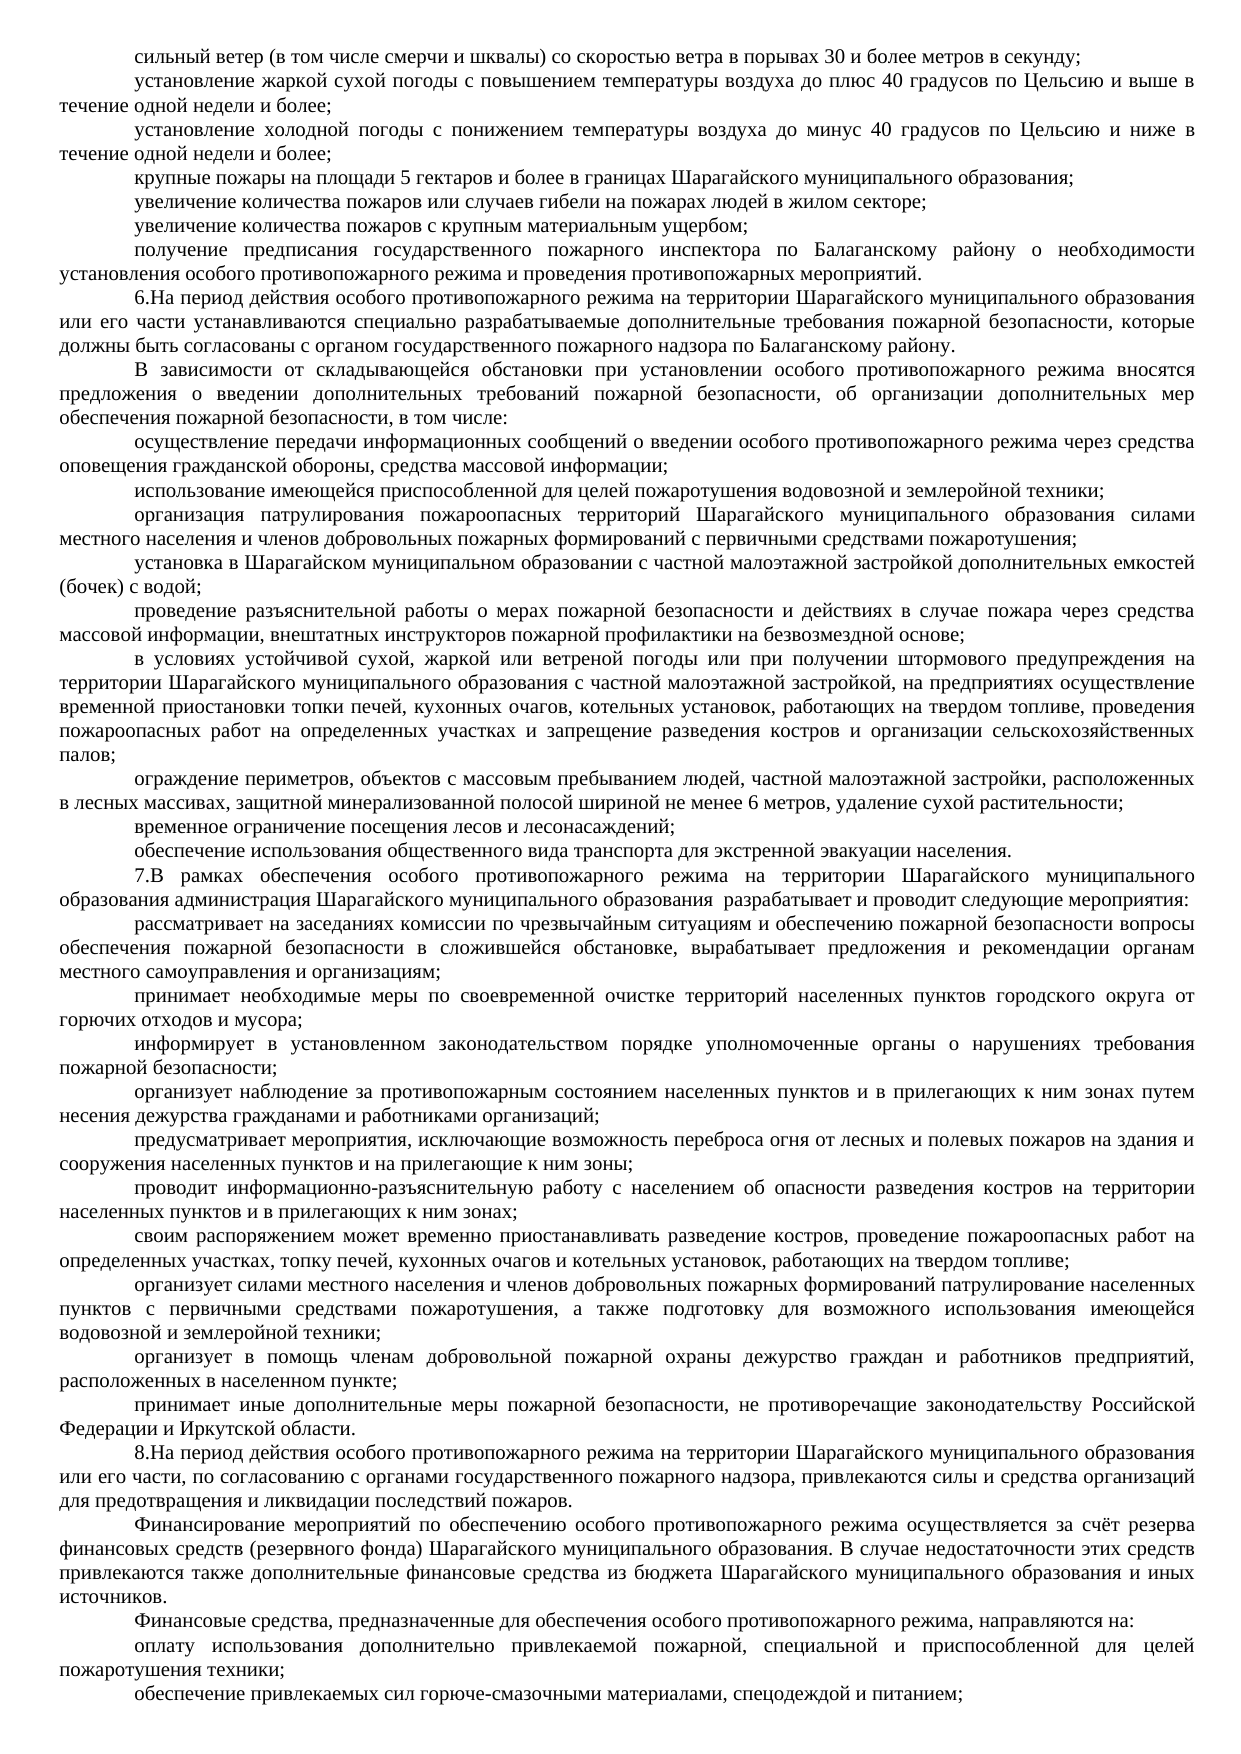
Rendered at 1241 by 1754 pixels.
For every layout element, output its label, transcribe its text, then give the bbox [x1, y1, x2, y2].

text 6.На период действия особого противопожарного режима на территории Шарагайского муниципального образования или его части устанавливаются специально разрабатываемые дополнительные требования пожарной безопасности, которые должны быть согласованы с органом государственного пожарного надзора по Балаганскому району. [59, 285, 1196, 357]
text использование имеющейся приспособленной для целей пожаротушения водовозной и землеройной техники; [59, 477, 1196, 502]
text организует наблюдение за противопожарным состоянием населенных пунктов и в прилегающих к ним зонах путем несения дежурства гражданами и работниками организаций; [59, 1079, 1196, 1127]
text временное ограничение посещения лесов и лесонасаждений; [59, 814, 1196, 838]
text крупные пожары на площади и более в границах Шарагайского муниципального образования; [59, 165, 1196, 189]
text сильный ветер (в том числе смерчи и шквалы) со скоростью ветра в порывах 30 и более метров в секунду; [59, 44, 1196, 68]
text обеспечение привлекаемых сил горюче-смазочными материалами, спецодеждой и питанием; [59, 1681, 1196, 1705]
text увеличение количества пожаров с крупным материальным ущербом; [59, 213, 1196, 237]
text рассматривает на заседаниях комиссии по чрезвычайным ситуациям и обеспечению пожарной безопасности вопросы обеспечения пожарной безопасности в сложившейся обстановке, вырабатывает предложения и рекомендации органам местного самоуправления и организациям; [59, 911, 1196, 983]
text Финансовые средства, предназначенные для обеспечения особого противопожарного режима, направляются на: [59, 1608, 1196, 1632]
text увеличение количества пожаров или случаев гибели на пожарах людей в жилом секторе; [59, 189, 1196, 213]
text обеспечение использования общественного вида транспорта для экстренной эвакуации населения. [59, 838, 1196, 862]
text установление холодной погоды с понижением температуры воздуха до минус 40 градусов по Цельсию и ниже в течение одной недели и более; [59, 117, 1196, 165]
text получение предписания государственного пожарного инспектора по Балаганскому району о необходимости установления особого противопожарного режима и проведения противопожарных мероприятий. [59, 237, 1196, 285]
text осуществление передачи информационных сообщений о введении особого противопожарного режима через средства оповещения гражданской обороны, средства массовой информации; [59, 429, 1196, 477]
text установление жаркой сухой погоды с повышением температуры воздуха до плюс 40 градусов по Цельсию и выше в течение одной недели и более; [59, 68, 1196, 117]
text оплату использования дополнительно привлекаемой пожарной, специальной и приспособленной для целей пожаротушения техники; [59, 1632, 1196, 1681]
text организация патрулирования пожароопасных территорий Шарагайского муниципального образования силами местного населения и членов добровольных пожарных формирований с первичными средствами пожаротушения; [59, 502, 1196, 550]
text своим распоряжением может временно приостанавливать разведение костров, проведение пожароопасных работ на определенных участках, топку печей, кухонных очагов и котельных установок, работающих на твердом топливе; [59, 1223, 1196, 1272]
text предусматривает мероприятия, исключающие возможность переброса огня от лесных и полевых пожаров на здания и сооружения населенных пунктов и на прилегающие к ним зоны; [59, 1127, 1196, 1175]
text установка в Шарагайском муниципальном образовании с частной малоэтажной застройкой дополнительных емкостей (бочек) с водой; [59, 550, 1196, 598]
text Финансирование мероприятий по обеспечению особого противопожарного режима осуществляется за счёт резерва финансовых средств (резервного фонда) Шарагайского муниципального образования. В случае недостаточности этих средств привлекаются также дополнительные финансовые средства из бюджета Шарагайского муниципального образования и иных источников. [59, 1512, 1196, 1608]
text 8.На период действия особого противопожарного режима на территории Шарагайского муниципального образования или его части, по согласованию с органами государственного пожарного надзора, привлекаются силы и средства организаций для предотвращения и ликвидации последствий пожаров. [59, 1440, 1196, 1512]
text В зависимости от складывающейся обстановки при установлении особого противопожарного режима вносятся предложения о введении дополнительных требований пожарной безопасности, об организации дополнительных мер обеспечения пожарной безопасности, в том числе: [59, 357, 1196, 429]
text организует в помощь членам добровольной пожарной охраны дежурство граждан и работников предприятий, расположенных в населенном пункте; [59, 1344, 1196, 1392]
text в условиях устойчивой сухой, жаркой или ветреной погоды или при получении штормового предупреждения на территории Шарагайского муниципального образования с частной малоэтажной застройкой, на предприятиях осуществление временной приостановки топки печей, кухонных очагов, котельных установок, работающих на твердом топливе, проведения пожароопасных работ на определенных участках и запрещение разведения костров и организации сельскохозяйственных палов; [59, 646, 1196, 766]
text проведение разъяснительной работы о мерах пожарной безопасности и действиях в случае пожара через средства массовой информации, внештатных инструкторов пожарной профилактики на безвозмездной основе; [59, 598, 1196, 646]
text информирует в установленном законодательством порядке уполномоченные органы о нарушениях требования пожарной безопасности; [59, 1031, 1196, 1079]
text организует силами местного населения и членов добровольных пожарных формирований патрулирование населенных пунктов с первичными средствами пожаротушения, а также подготовку для возможного использования имеющейся водовозной и землеройной техники; [59, 1272, 1196, 1344]
text принимает необходимые меры по своевременной очистке территорий населенных пунктов городского округа от горючих отходов и мусора; [59, 983, 1196, 1031]
text 7.В рамках обеспечения особого противопожарного режима на территории Шарагайского муниципального образования администрация Шарагайского муниципального образования разрабатывает и проводит следующие мероприятия: [59, 862, 1196, 911]
text принимает иные дополнительные меры пожарной безопасности, не противоречащие законодательству Российской Федерации и Иркутской области. [59, 1392, 1196, 1440]
text проводит информационно-разъяснительную работу с населением об опасности разведения костров на территории населенных пунктов и в прилегающих к ним зонах; [59, 1175, 1196, 1223]
text ограждение периметров, объектов с массовым пребыванием людей, частной малоэтажной застройки, расположенных в лесных массивах, защитной минерализованной полосой шириной не менее , удаление сухой растительности; [59, 766, 1196, 814]
